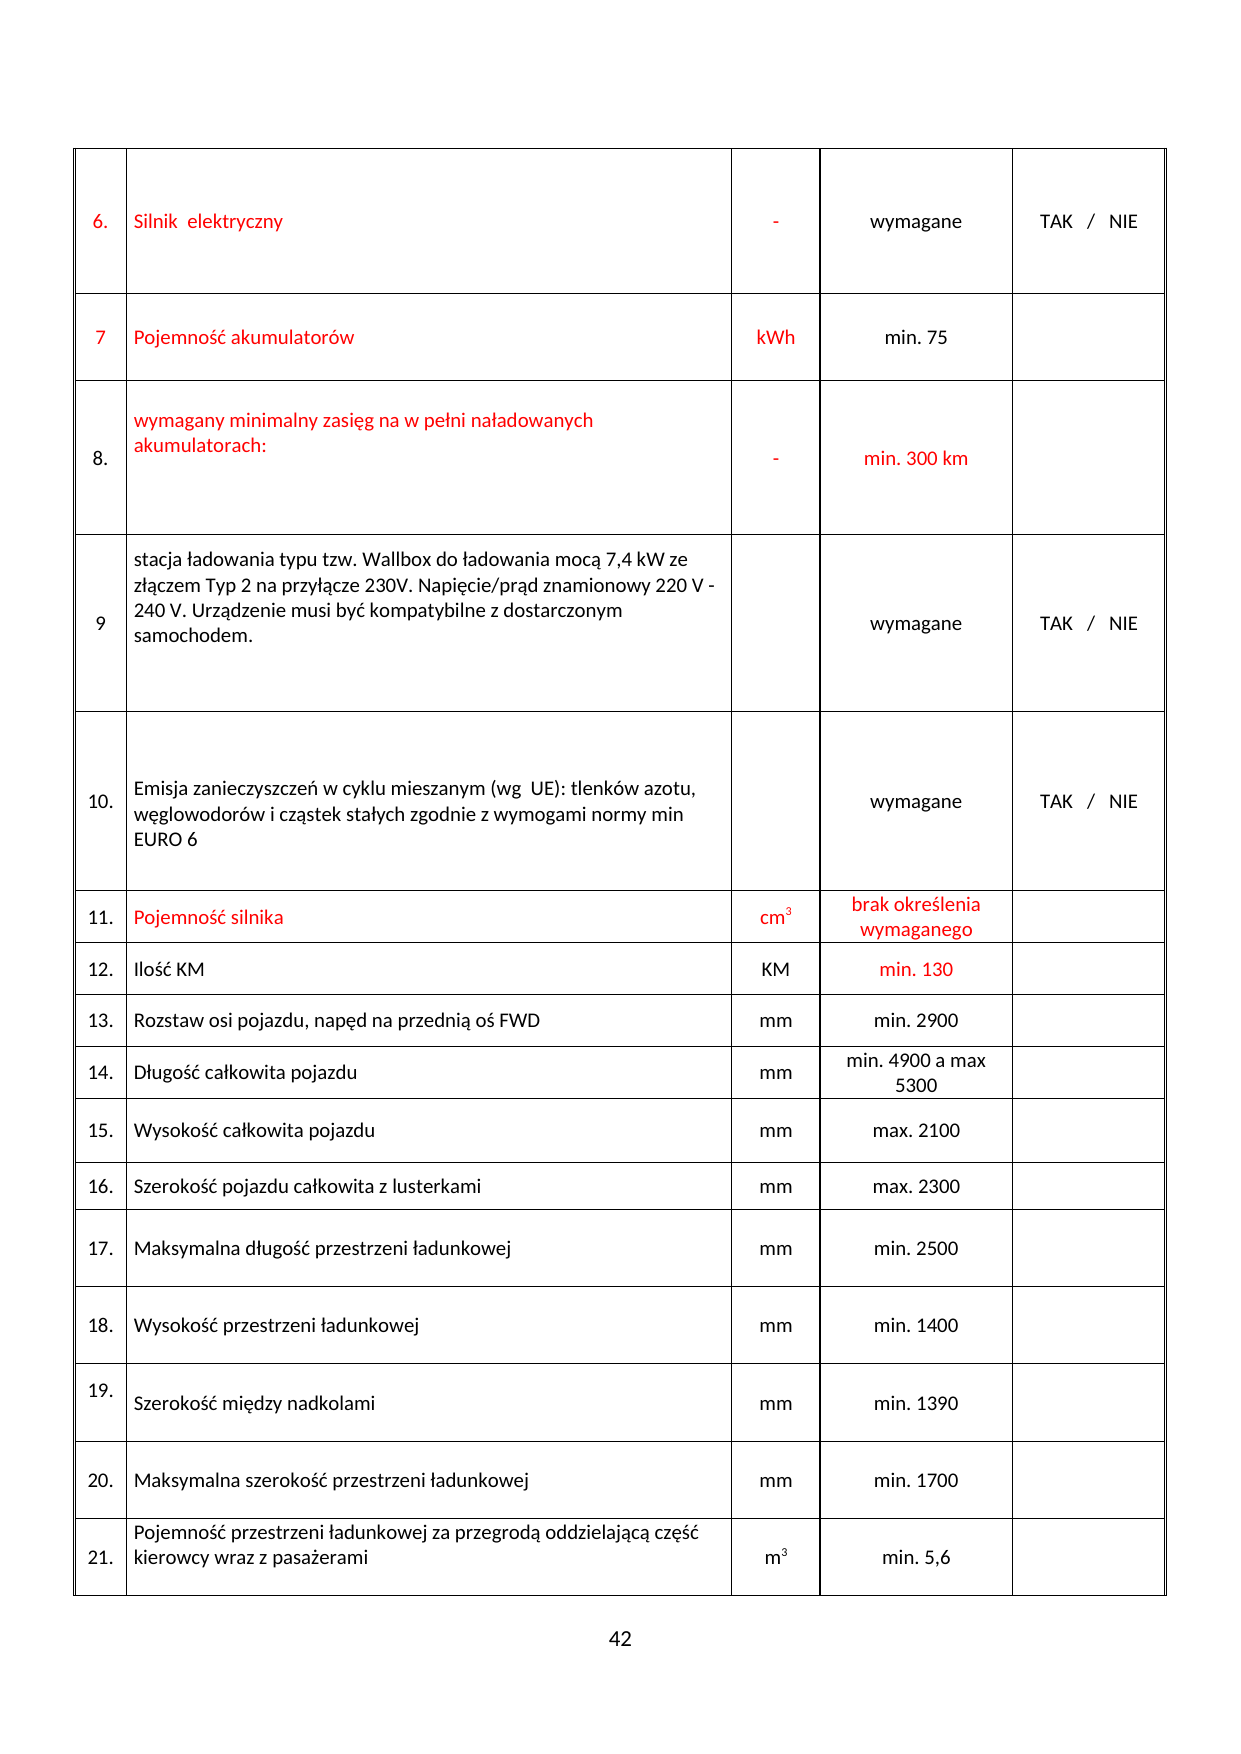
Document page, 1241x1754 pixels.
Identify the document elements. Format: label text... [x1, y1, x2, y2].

table_cell [1013, 1442, 1164, 1518]
table_cell 20. [76, 1442, 126, 1518]
table_cell KM [732, 943, 819, 994]
table_cell 17. [76, 1210, 126, 1286]
table_cell wymagane [821, 535, 1012, 711]
table_cell Długość całkowita pojazdu [127, 1047, 731, 1098]
table_cell TAK / NIE [1013, 712, 1164, 890]
table_cell mm [732, 995, 819, 1046]
table_cell TAK / NIE [1013, 535, 1164, 711]
table_cell min. 75 [821, 294, 1012, 380]
table_cell [1013, 1047, 1164, 1098]
table_cell max. 2100 [821, 1099, 1012, 1162]
table_cell Szerokość pojazdu całkowita z lusterkami [127, 1163, 731, 1209]
table_cell - [732, 149, 819, 293]
table_cell 7 [76, 294, 126, 380]
table_cell min. 5,6 [821, 1519, 1012, 1595]
table_cell Silnik elektryczny [127, 149, 731, 293]
table_cell brak określenia wymaganego [821, 891, 1012, 942]
table_cell [732, 535, 819, 711]
table_cell mm [732, 1099, 819, 1162]
table_cell Wysokość całkowita pojazdu [127, 1099, 731, 1162]
table_cell min. 2900 [821, 995, 1012, 1046]
table_cell [1013, 1364, 1164, 1441]
table_cell Pojemność przestrzeni ładunkowej za przegrodą oddzielającą część kierowcy wraz z pasażerami [127, 1519, 731, 1595]
table_cell TAK / NIE [1013, 149, 1164, 293]
table_cell min. 1390 [821, 1364, 1012, 1441]
table_cell mm [732, 1163, 819, 1209]
table_cell [1013, 1210, 1164, 1286]
table_cell Szerokość między nadkolami [127, 1364, 731, 1441]
table_cell [1013, 1099, 1164, 1162]
table_cell Ilość KM [127, 943, 731, 994]
table_cell 15. [76, 1099, 126, 1162]
table_cell [1013, 1163, 1164, 1209]
table_cell mm [732, 1210, 819, 1286]
table_cell mm [732, 1442, 819, 1518]
table_cell wymagane [821, 149, 1012, 293]
table_cell Emisja zanieczyszczeń w cyklu mieszanym (wg UE): tlenków azotu, węglowodorów i cząstek stałych zgodnie z wymogami normy min EURO 6 [127, 712, 731, 890]
table_cell max. 2300 [821, 1163, 1012, 1209]
table_cell [1013, 943, 1164, 994]
table_cell [1013, 1287, 1164, 1363]
table_cell kWh [732, 294, 819, 380]
table_cell wymagany minimalny zasięg na w pełni naładowanych akumulatorach: [127, 381, 731, 534]
table_cell min. 4900 a max 5300 [821, 1047, 1012, 1098]
table_cell min. 130 [821, 943, 1012, 994]
table_cell [1013, 891, 1164, 942]
table_cell min. 1400 [821, 1287, 1012, 1363]
table_cell 6. [76, 149, 126, 293]
table_cell 19. [76, 1364, 126, 1441]
table_cell [1013, 294, 1164, 380]
table_cell 14. [76, 1047, 126, 1098]
table_cell wymagane [821, 712, 1012, 890]
table_cell mm [732, 1364, 819, 1441]
table_cell 11. [76, 891, 126, 942]
table_cell - [732, 381, 819, 534]
table_cell mm [732, 1047, 819, 1098]
table_cell m3 [732, 1519, 819, 1595]
table_cell 16. [76, 1163, 126, 1209]
table_cell [1013, 995, 1164, 1046]
table_cell Rozstaw osi pojazdu, napęd na przednią oś FWD [127, 995, 731, 1046]
table_cell 21. [76, 1519, 126, 1595]
table_cell min. 2500 [821, 1210, 1012, 1286]
table_cell [732, 712, 819, 890]
table_cell Pojemność silnika [127, 891, 731, 942]
table_cell mm [732, 1287, 819, 1363]
table_cell Maksymalna szerokość przestrzeni ładunkowej [127, 1442, 731, 1518]
table_cell 12. [76, 943, 126, 994]
table_cell [1013, 1519, 1164, 1595]
table_cell Wysokość przestrzeni ładunkowej [127, 1287, 731, 1363]
table_cell Maksymalna długość przestrzeni ładunkowej [127, 1210, 731, 1286]
table_cell cm3 [732, 891, 819, 942]
table_cell Pojemność akumulatorów [127, 294, 731, 380]
table_cell 18. [76, 1287, 126, 1363]
table_cell 8. [76, 381, 126, 534]
table_cell stacja ładowania typu tzw. Wallbox do ładowania mocą 7,4 kW ze złączem Typ 2 na przyłącze 230V. Napięcie/prąd znamionowy 220 V - 240 V. Urządzenie musi być kompatybilne z dostarczonym samochodem. [127, 535, 731, 711]
table_cell min. 1700 [821, 1442, 1012, 1518]
table_cell min. 300 km [821, 381, 1012, 534]
table_cell 10. [76, 712, 126, 890]
table_cell 9 [76, 535, 126, 711]
table_cell 13. [76, 995, 126, 1046]
table_cell [1013, 381, 1164, 534]
